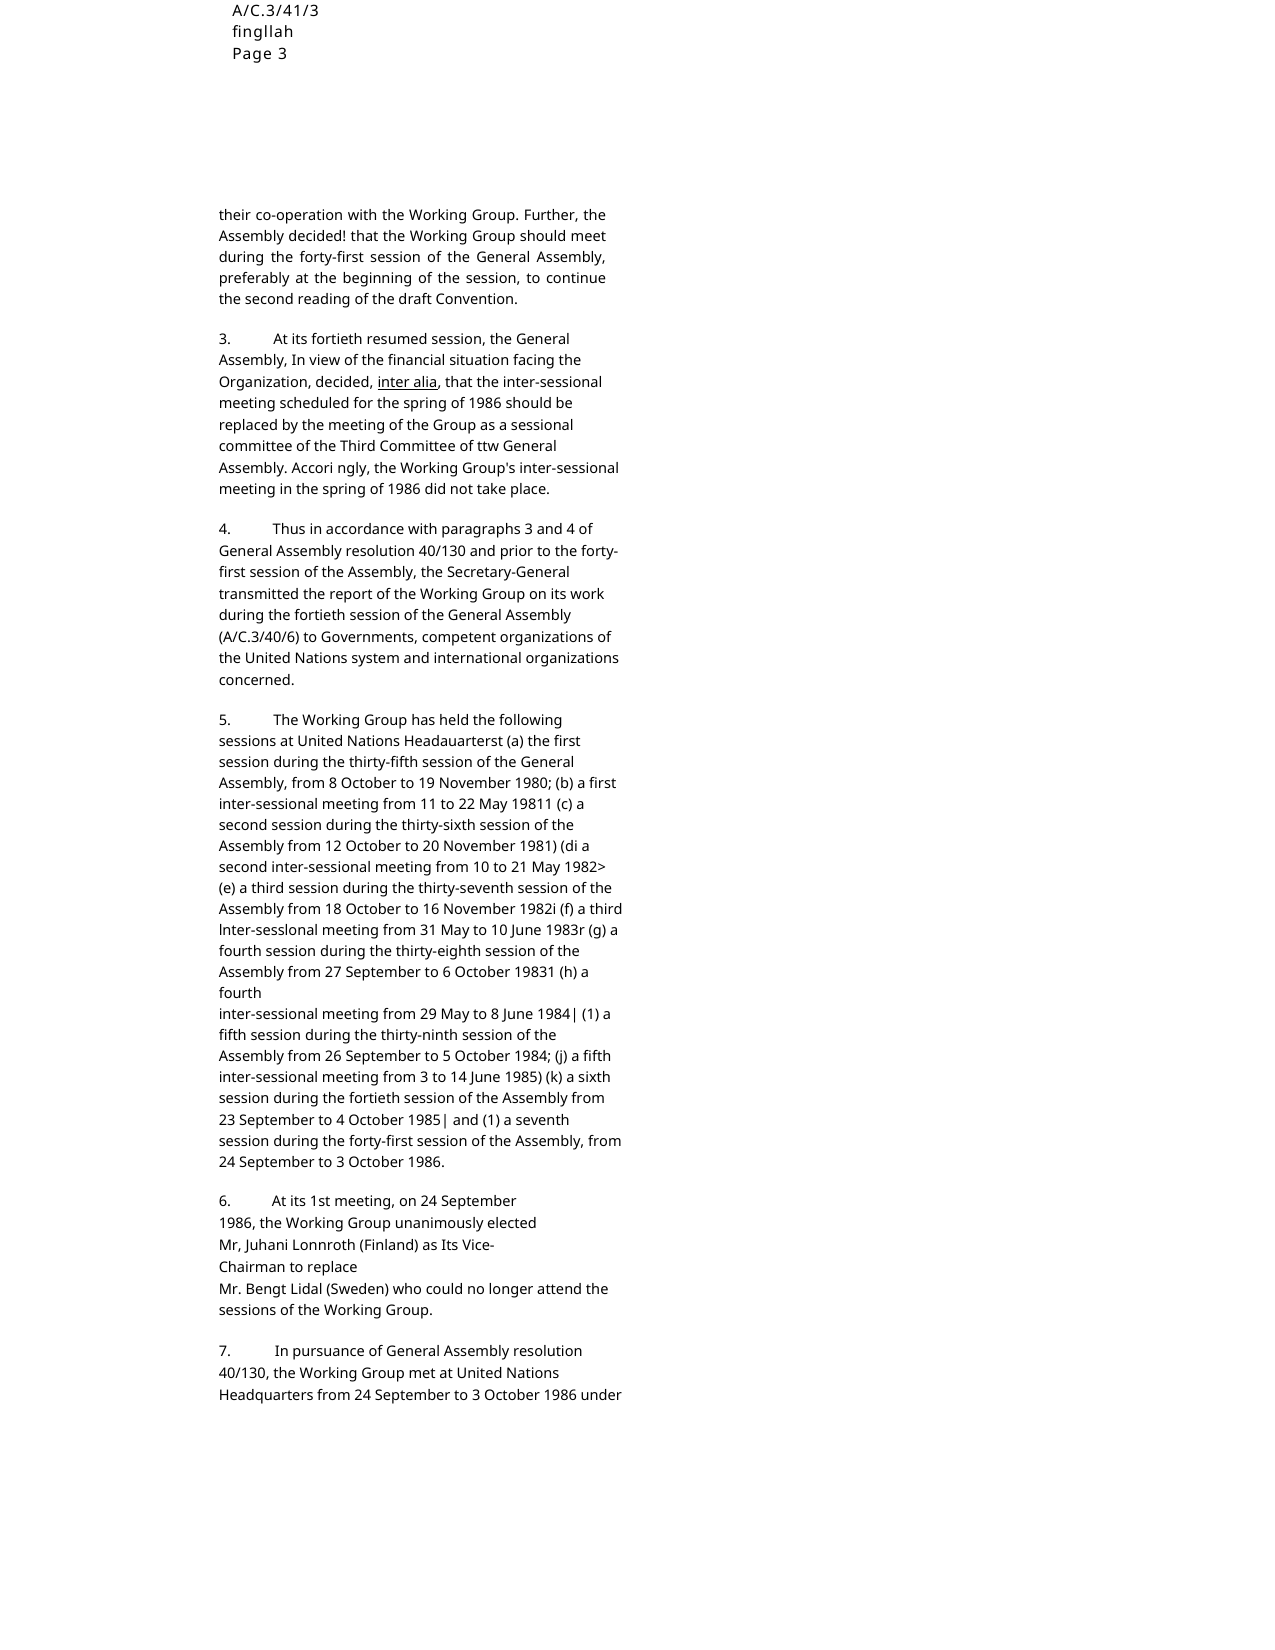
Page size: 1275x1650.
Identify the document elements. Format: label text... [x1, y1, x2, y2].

text Mr. Bengt Lidal (Sweden) who could no longer attend the sessions of the Working Group. [218, 1277, 623, 1320]
list At its fortieth resumed session, the General Assembly, In view of the financial situation facing the Organization, decided, inter alia, that the inter-sessional meeting scheduled for the spring of 1986 should be replaced by the meeting of the Group as a sessional committee of the Third Committee of ttw General Assembly. Accori ngly, the Working Group's inter-sessional meeting in the spring of 1986 did not take place. [218, 327, 623, 499]
list At its 1st meeting, on 24 September 1986, the Working Group unanimously elected Mr, Juhani Lonnroth (Finland) as Its Vice-Chairman to replace [218, 1189, 555, 1277]
list Thus in accordance with paragraphs 3 and 4 of General Assembly resolution 40/130 and prior to the forty-first session of the Assembly, the Secretary-General transmitted the report of the Working Group on its work during the fortieth session of the General Assembly (A/C.3/40/6) to Governments, competent organizations of the United Nations system and international organizations concerned. [218, 518, 623, 689]
text their co-operation with the Working Group. Further, the Assembly decided! that the Working Group should meet during the forty-first session of the General Assembly, preferably at the beginning of the session, to continue the second reading of the draft Convention. [218, 204, 607, 309]
list The Working Group has held the following sessions at United Nations Headauarterst (a) the first session during the thirty-fifth session of the General Assembly, from 8 October to 19 November 1980; (b) a first inter-sessional meeting from 11 to 22 May 19811 (c) a second session during the thirty-sixth session of the Assembly from 12 October to 20 November 1981) (di a second inter-sessional meeting from 10 to 21 May 1982> (e) a third session during the thirty-seventh session of the Assembly from 18 October to 16 November 1982i (f) a third lnter-sesslonal meeting from 31 May to 10 June 1983r (g) a fourth session during the thirty-eighth session of the Assembly from 27 September to 6 October 19831 (h) a fourth [218, 708, 623, 1003]
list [218, 1338, 623, 1404]
text inter-sessional meeting from 29 May to 8 June 1984| (1) a fifth session during the thirty-ninth session of the Assembly from 26 September to 5 October 1984; (j) a fifth inter-sessional meeting from 3 to 14 June 1985) (k) a sixth session during the fortieth session of the Assembly from 23 September to 4 October 1985| and (1) a seventh session during the forty-first session of the Assembly, from 24 September to 3 October 1986. [218, 1003, 623, 1171]
